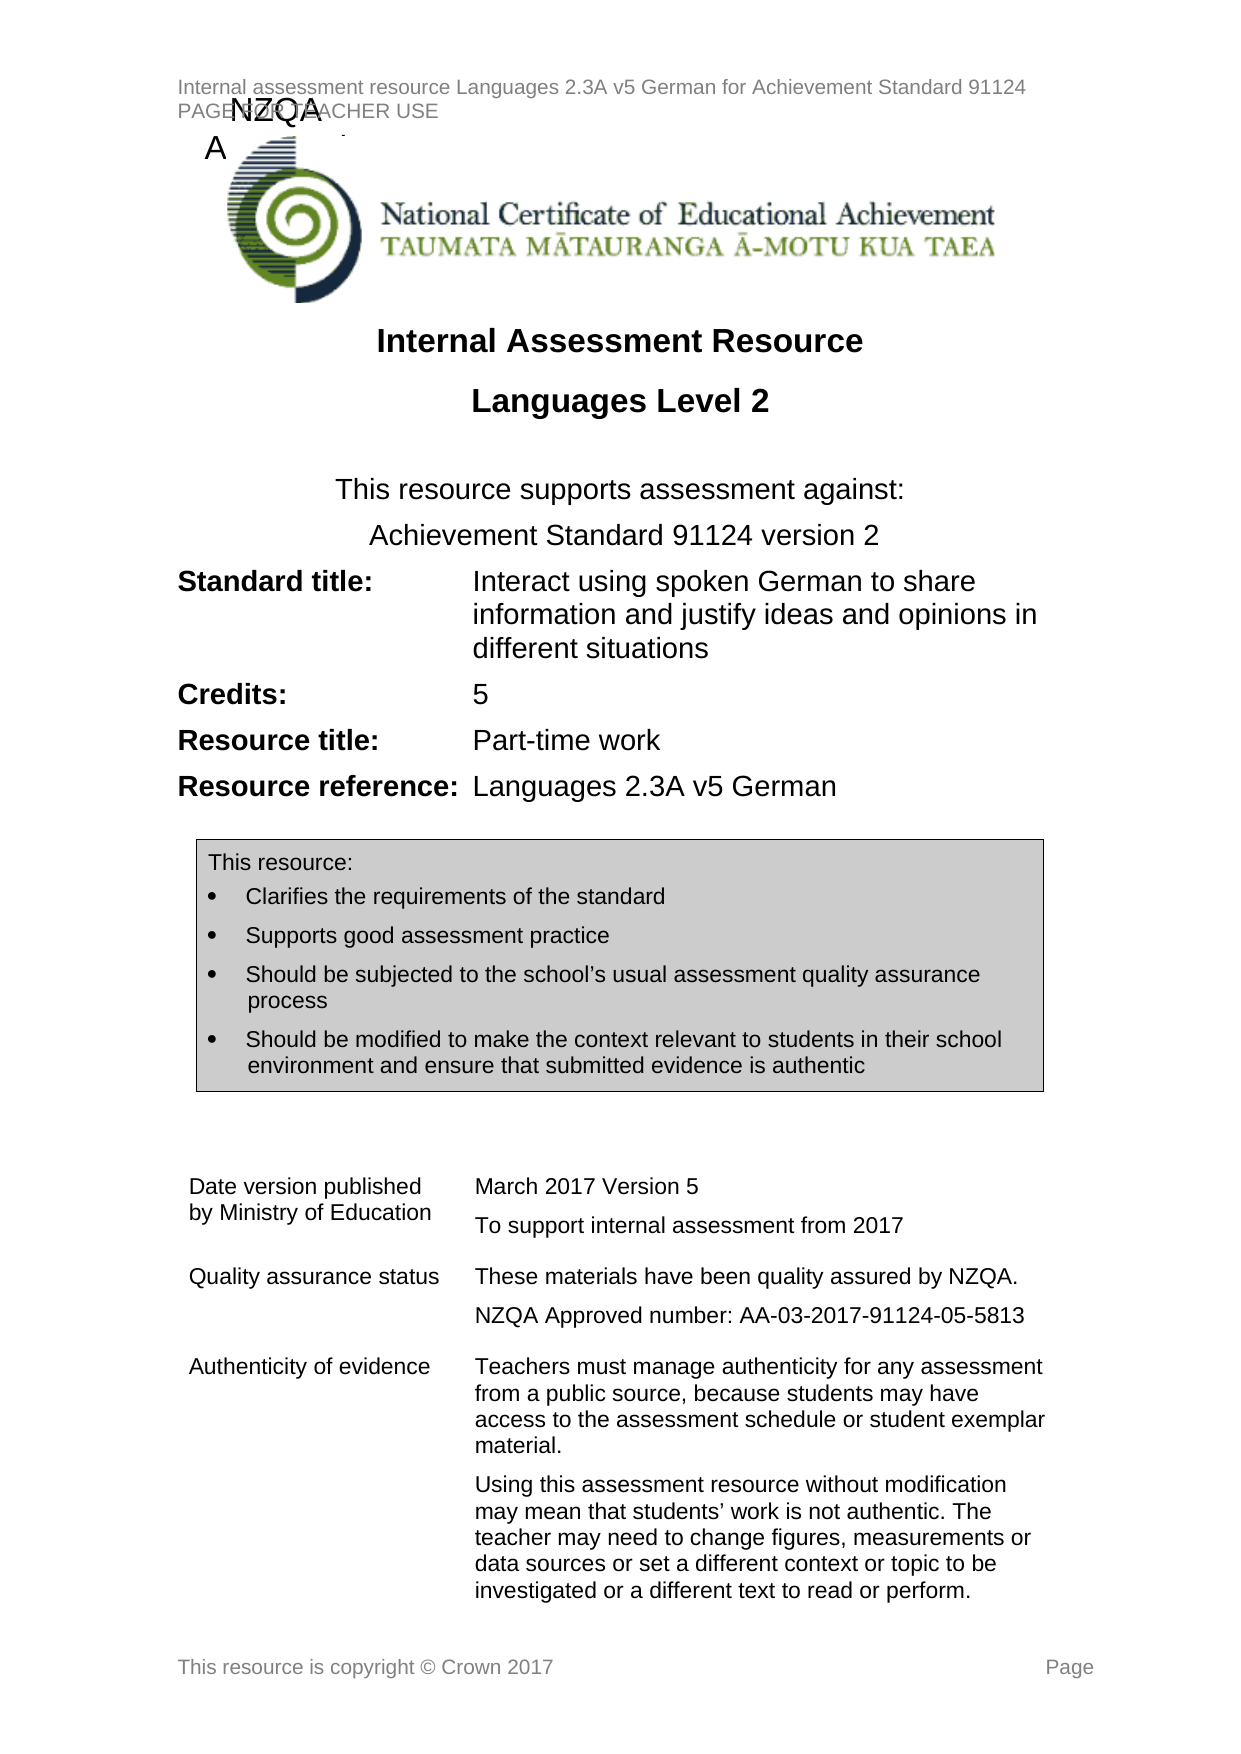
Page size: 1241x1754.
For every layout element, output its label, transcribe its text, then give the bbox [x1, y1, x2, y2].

table_cell Authenticity of evidence [177, 1341, 463, 1616]
text Resource title: Part-time work [177, 723, 1063, 757]
text Standard title: Interact using spoken German to share information and justify ideas and opinions in different situations [177, 564, 1063, 664]
text Achievement Standard [177, 518, 1063, 551]
text This resource supports assessment against: [177, 472, 1063, 505]
table_header Date version published by Ministry of Education [177, 1160, 463, 1251]
table_cell These materials have been quality assured by NZQA. NZQA Approved number: AA-03-2017-91124-05-5813 [463, 1251, 1063, 1341]
text Credits: 5 [177, 677, 1063, 711]
table_cell Teachers must manage authenticity for any assessment from a public source, because students may have access to the assessment schedule or student exemplar material. Using this assessment resource without modification may mean that students’ work is not authentic. The teacher may need to change figures, measurements or data sources or set a different context or topic to be investigated or a different text to read or perform. [463, 1341, 1063, 1616]
text Resource reference: Languages 2.3A v5 German [177, 769, 1063, 803]
table_header This resource: Clarifies the requirements of the standard Supports good assessment practice Should be subjected to the school’s usual assessment quality assurance process Should be modified to make the context relevant to students in their school environment and ensure that submitted evidence is authentic [197, 840, 1043, 1091]
table_header March 2017 Version 5 To support internal assessment from 2017 [463, 1160, 1063, 1251]
table_cell Quality assurance status [177, 1251, 463, 1341]
subtitle Level [177, 381, 1063, 419]
subtitle Internal Assessment Resource [177, 322, 1063, 360]
